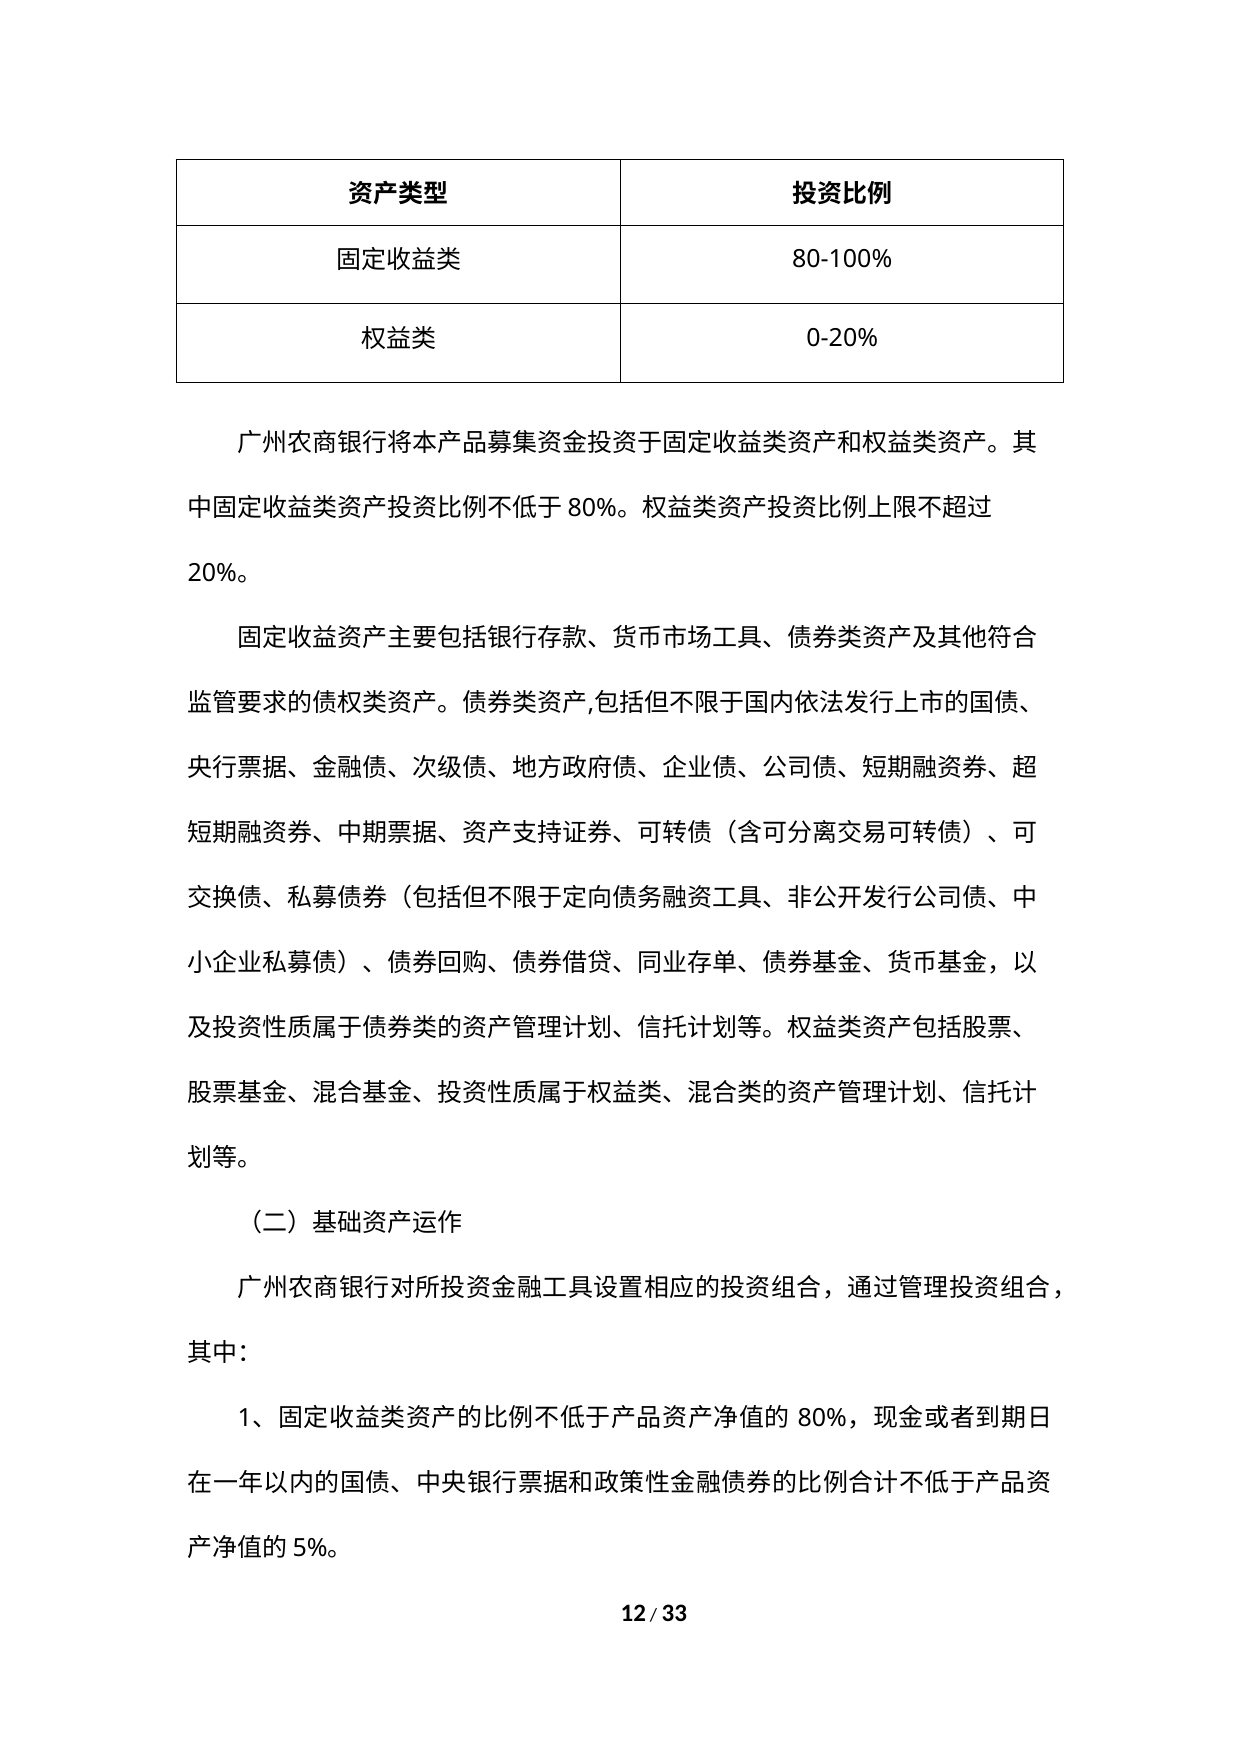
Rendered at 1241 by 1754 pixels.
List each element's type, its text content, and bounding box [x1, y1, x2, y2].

table_cell 权益类 [177, 304, 620, 382]
table_cell 80-100% [621, 226, 1063, 303]
text 广州农商银行将本产品募集资金投资于固定收益类资产和权益类资产。其中固定收益类资产投资比例不低于80%。权益类资产投资比例上限不超过20%。 [187, 408, 1053, 603]
text 固定收益资产主要包括银行存款、货币市场工具、债券类资产及其他符合监管要求的债权类资产。债券类资产,包括但不限于国内依法发行上市的国债、央行票据、金融债、次级债、地方政府债、企业债、公司债、短期融资券、超短期融资券、中期票据、资产支持证券、可转债（含可分离交易可转债）、可交换债、私募债券（包括但不限于定向债务融资工具、非公开发行公司债、中小企业私募债）、债券回购、债券借贷、同业存单、债券基金、货币基金，以及投资性质属于债券类的资产管理计划、信托计划等。权益类资产包括股票、股票基金、混合基金、投资性质属于权益类、混合类的资产管理计划、信托计划等。 [187, 603, 1053, 1188]
text （二）基础资产运作 [187, 1188, 1053, 1253]
table_cell 固定收益类 [177, 226, 620, 303]
table_header 投资比例 [621, 160, 1063, 224]
text 广州农商银行对所投资金融工具设置相应的投资组合，通过管理投资组合，其中： [187, 1253, 1053, 1383]
table_cell 0-20% [621, 304, 1063, 382]
table_header 资产类型 [177, 160, 620, 224]
text 1、固定收益类资产的比例不低于产品资产净值的80%，现金或者到期日在一年以内的国债、中央银行票据和政策性金融债券的比例合计不低于产品资产净值的5%。 [187, 1383, 1053, 1578]
